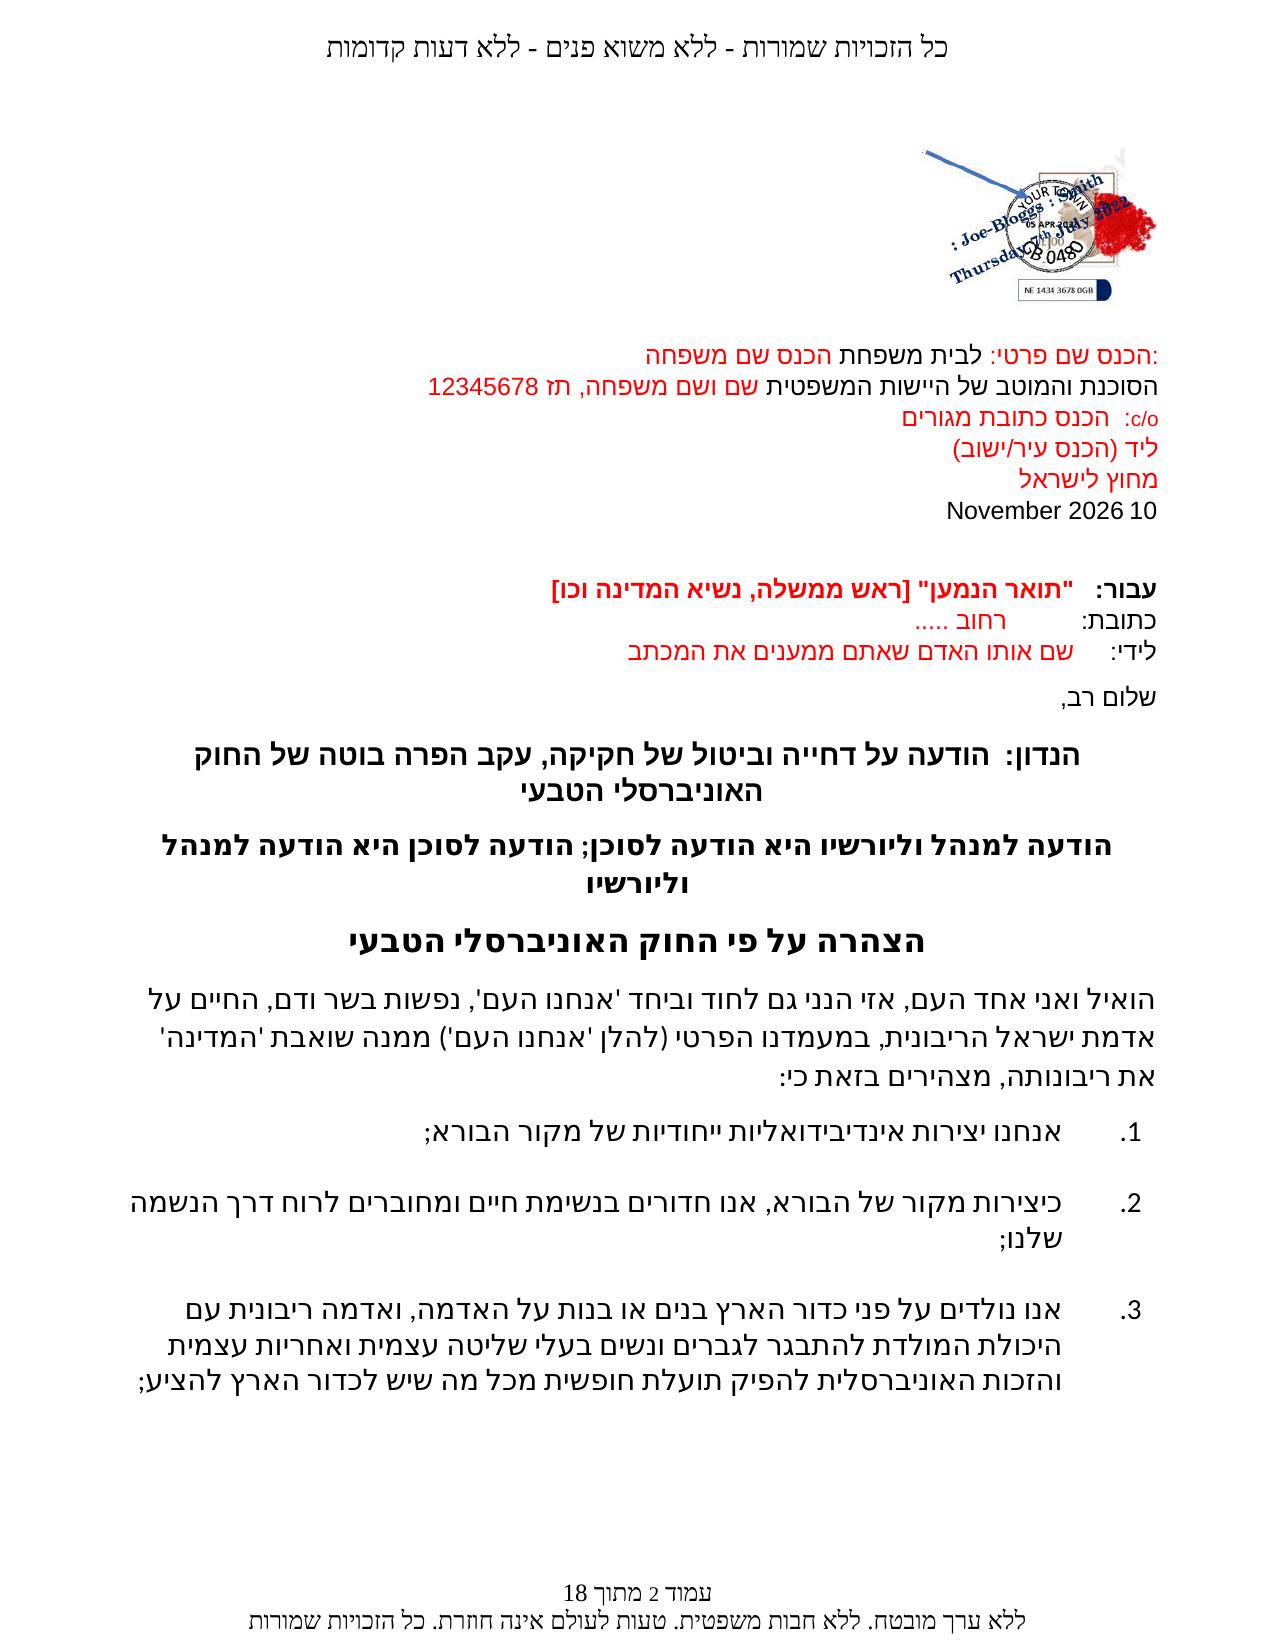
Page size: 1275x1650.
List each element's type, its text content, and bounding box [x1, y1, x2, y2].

text שלום רב, [118, 683, 1157, 711]
text 09 January 2023 [118, 496, 1157, 525]
text כתובת: רחוב ..... [118, 606, 1157, 635]
list כיצירות מקור של הבורא, אנו חדורים בנשימת חיים ומחוברים לרוח דרך הנשמה שלנו; [118, 1184, 1119, 1255]
text עבור: "תואר הנמען" [ראש ממשלה, נשיא המדינה וכו] [118, 575, 1157, 604]
text הסוכנת והמוטב של היישות המשפטית שם ושם משפחה, תז 12345678 [118, 372, 1159, 401]
text הצהרה על פי החוק האוניברסלי הטבעי [118, 920, 1157, 961]
text הנדון: הודעה על דחייה וביטול של חקיקה, עקב הפרה בוטה של החוק האוניברסלי הטבעי [118, 738, 1157, 807]
text הואיל ואני אחד העם, אזי הנני גם לחוד וביחד 'אנחנו העם', נפשות בשר ודם, החיים על אדמת ישראל הריבונית, במעמדנו הפרטי (להלן 'אנחנו העם') ממנה שואבת 'המדינה' את ריבונותה, מצהירים בזאת כי: [118, 981, 1157, 1093]
list אנחנו יצירות אינדיבידואליות ייחודיות של מקור הבורא; [118, 1113, 1119, 1148]
text ליד (הכנס עיר/ישוב) [118, 434, 1159, 463]
text :הכנס שם פרטי: לבית משפחת הכנס שם משפחה [118, 341, 1159, 370]
text לידי: שם אותו האדם שאתם ממענים את המכתב [118, 637, 1157, 666]
text הודעה למנהל וליורשיו היא הודעה לסוכן; הודעה לסוכן היא הודעה למנהל וליורשיו [118, 827, 1157, 901]
list אנו נולדים על פני כדור הארץ בנים או בנות על האדמה, ואדמה ריבונית עם היכולת המולדת להתבגר לגברים ונשים בעלי שליטה עצמית ואחריות עצמית והזכות האוניברסלית להפיק תועלת חופשית מכל מה שיש לכדור הארץ להציע; [118, 1291, 1119, 1398]
text c/o: הכנס כתובת מגורים [118, 403, 1159, 432]
text מחוץ לישראל [118, 465, 1159, 494]
